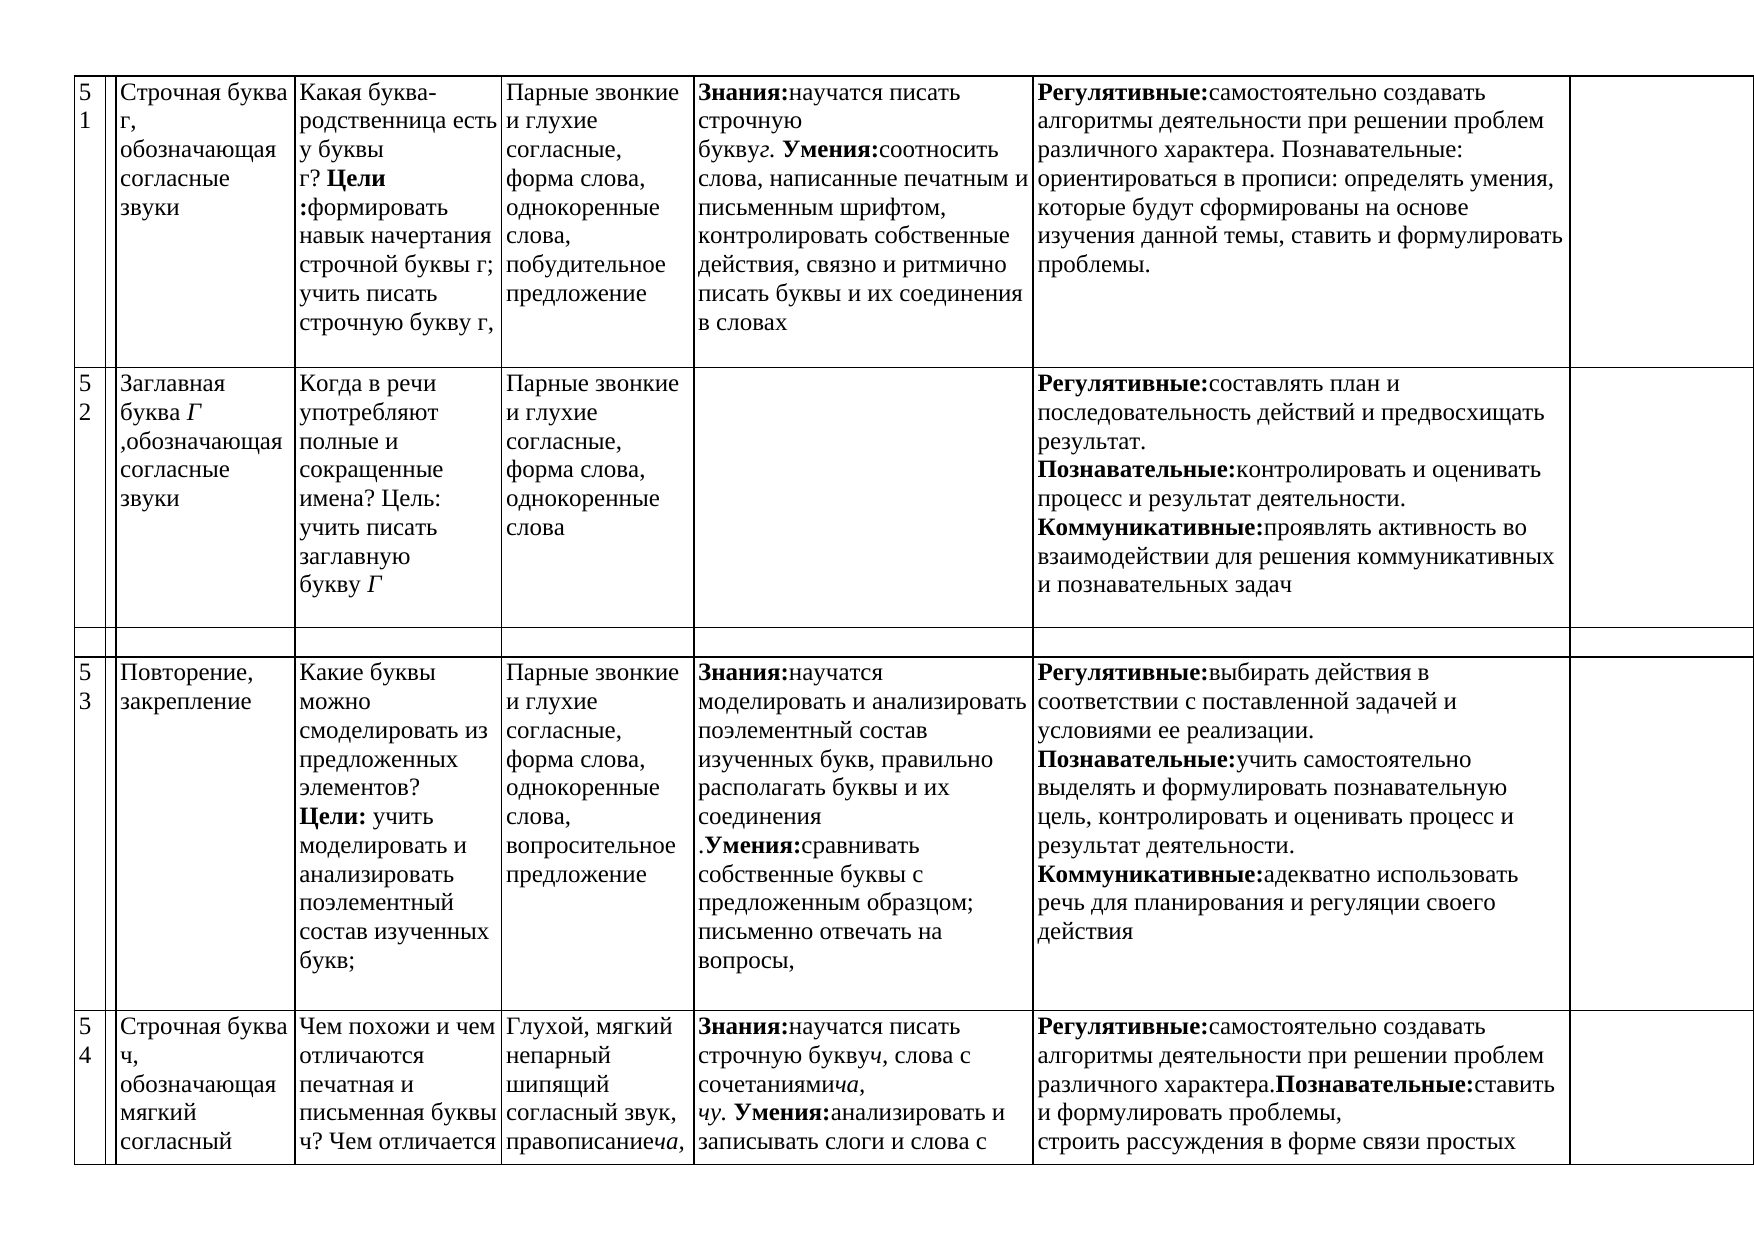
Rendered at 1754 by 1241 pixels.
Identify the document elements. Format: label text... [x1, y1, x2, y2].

table_cell Знания:научатся моделировать и анализировать поэлементный состав изученных букв, правильно располагать буквы и их соединения.Умения:сравнивать собственные буквы с предложенным образцом; письменно отвечать на вопросы, [695, 658, 1032, 1009]
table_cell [117, 1011, 294, 1164]
table_cell [106, 658, 115, 1009]
table_cell Регулятивные:выбирать действия в соответствии с поставленной задачей и условиями ее реализации. Познавательные:учить самостоятельно выделять и формулировать познавательную цель, контролировать и оценивать процесс и результат деятельности. Коммуникативные:адекватно использовать речь для планирования и регуляции своего действия [1034, 658, 1569, 1009]
table_cell [1034, 628, 1569, 656]
table_cell [695, 368, 1032, 626]
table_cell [695, 1011, 1032, 1164]
table_cell 54 [75, 1011, 105, 1164]
table_cell Парные звонкие и глухие согласные, форма слова, однокоренные слова [502, 368, 693, 626]
table_cell [106, 368, 115, 626]
table_cell [1571, 1011, 1753, 1164]
table_cell [75, 628, 105, 656]
table_header Какая буква-родственница есть у буквы г? Цели:формировать навык начертания строчной буквы г; учить писать строчную букву г, [296, 77, 501, 367]
table_cell Парные звонкие и глухие согласные, форма слова, однокоренные слова, вопросительное предложение [502, 658, 693, 1009]
table_cell Какие буквы можно смоделировать из предложенных элементов? Цели: учить моделировать и анализировать поэлементный состав изученных букв; [296, 658, 501, 1009]
table_cell [106, 628, 115, 656]
table_cell 52 [75, 368, 105, 626]
table_header Парные звонкие и глухие согласные, форма слова, однокоренные слова, побудительное предложение [502, 77, 693, 367]
table_cell [1571, 368, 1753, 626]
table_header Знания:научатся писать строчную буквуг. Умения:соотносить слова, написанные печатным и письменным шрифтом, контролировать собственные действия, связно и ритмично писать буквы и их соединения в словах [695, 77, 1032, 367]
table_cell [296, 1011, 501, 1164]
table_cell Повторение, закрепление [117, 658, 294, 1009]
table_cell [117, 628, 294, 656]
table_header [1571, 77, 1753, 367]
table_cell [502, 628, 693, 656]
table_cell 53 [75, 658, 105, 1009]
table_cell [296, 628, 501, 656]
table_cell [1571, 628, 1753, 656]
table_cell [1034, 1011, 1569, 1164]
table_cell Заглавная буква Г,обозначающая согласные звуки [117, 368, 294, 626]
table_cell Когда в речи употребляют полные и сокращенные имена? Цель: учить писать заглавную букву Г [296, 368, 501, 626]
table_header 51 [75, 77, 105, 367]
table_cell Регулятивные:составлять план и последовательность действий и предвосхищать результат. Познавательные:контролировать и оценивать процесс и результат деятельности. Коммуникативные:проявлять активность во взаимодействии для решения коммуникативных и познавательных задач [1034, 368, 1569, 626]
table_cell [1571, 658, 1753, 1009]
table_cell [502, 1011, 693, 1164]
table_cell [106, 1011, 115, 1164]
table_header Строчная буква г, обозначающая согласные звуки [117, 77, 294, 367]
table_cell [695, 628, 1032, 656]
table_header [106, 77, 115, 367]
table_header Регулятивные:самостоятельно создавать алгоритмы деятельности при решении проблем различного характера. Познавательные: ориентироваться в прописи: определять умения, которые будут сформированы на основе изучения данной темы, ставить и формулировать проблемы. [1034, 77, 1569, 367]
